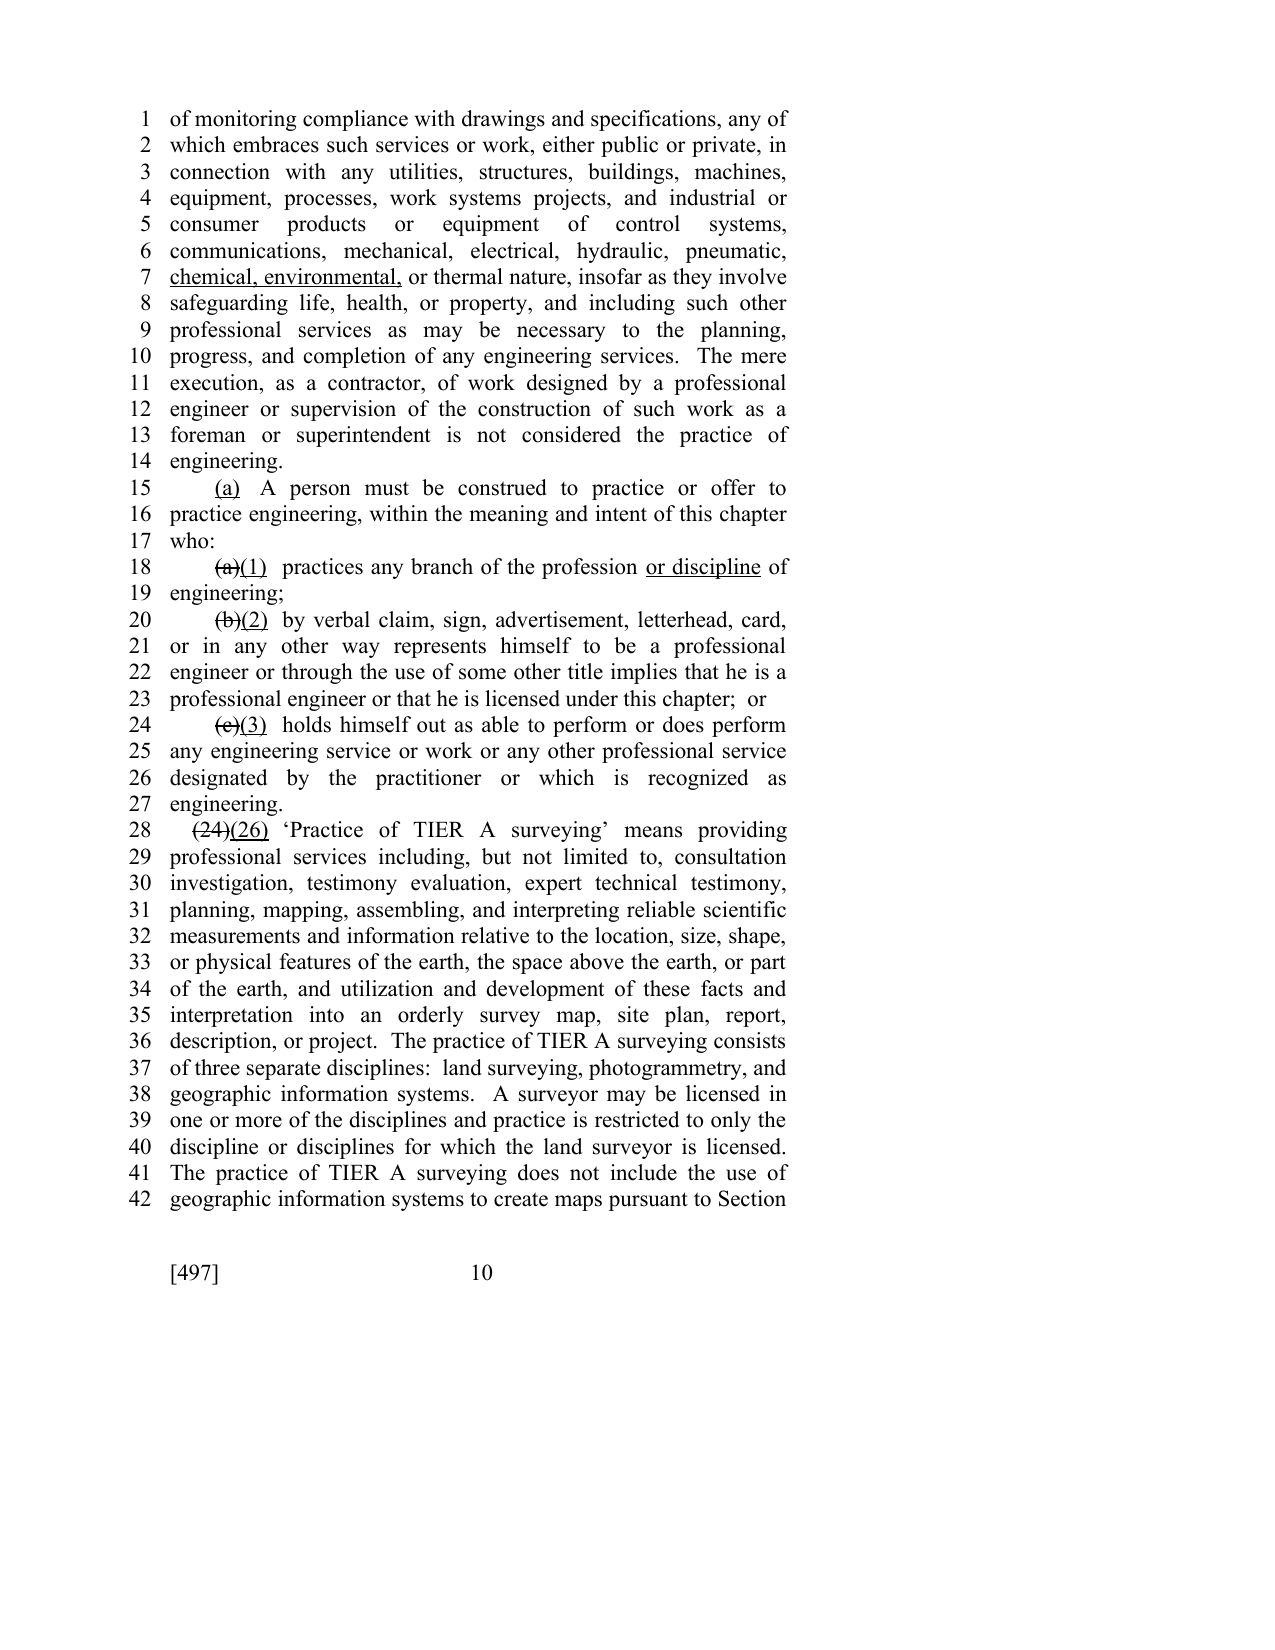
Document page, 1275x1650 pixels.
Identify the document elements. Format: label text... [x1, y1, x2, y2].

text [169, 817, 787, 1212]
text (a)(1) practices any branch of the profession or discipline of engineering; [169, 553, 787, 606]
text (c)(3) holds himself out as able to perform or does perform any engineering service or work or any other professional service designated by the practitioner or which is recognized as engineering. [169, 711, 787, 817]
text (a) A person must be construed to practice or offer to practice engineering, within the meaning and intent of this chapter who: [169, 474, 787, 553]
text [169, 105, 787, 474]
text (b)(2) by verbal claim, sign, advertisement, letterhead, card, or in any other way represents himself to be a professional engineer or through the use of some other title implies that he is a professional engineer or that he is licensed under this chapter; or [169, 606, 787, 711]
